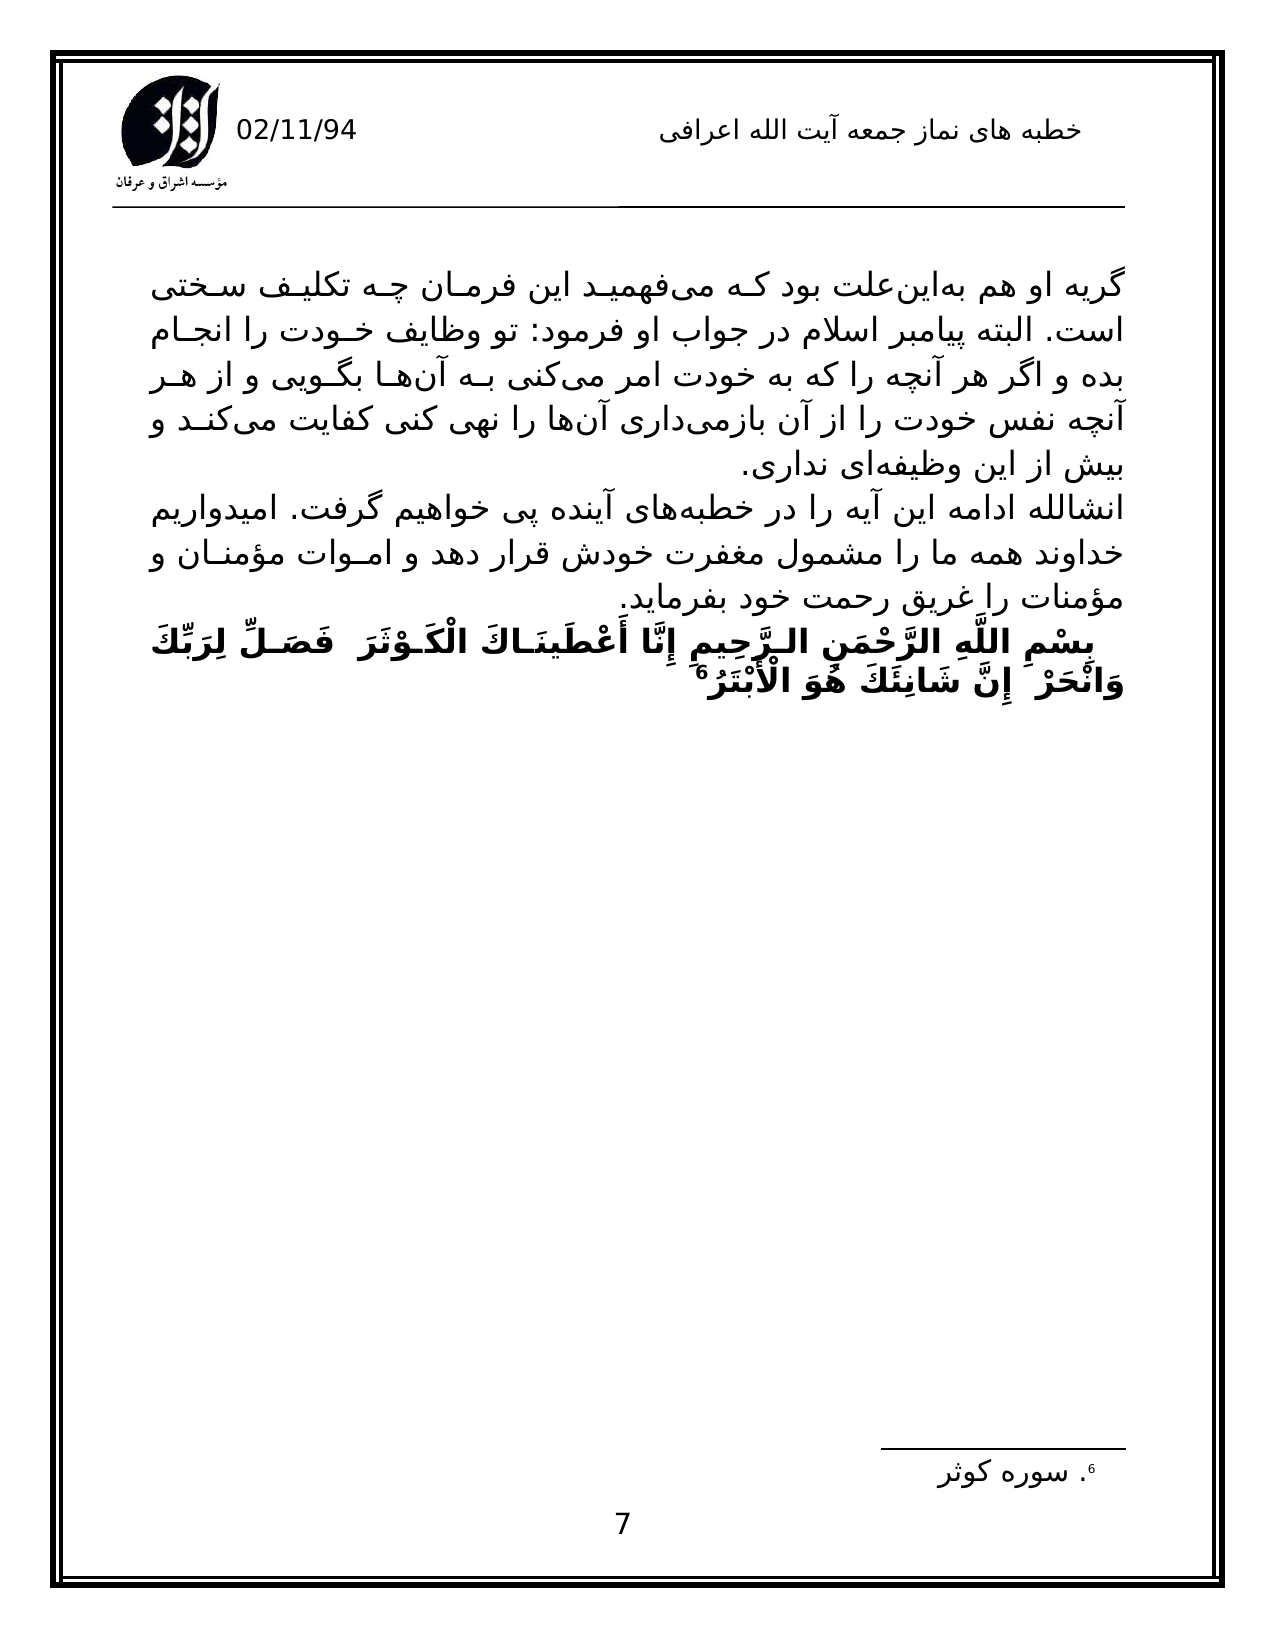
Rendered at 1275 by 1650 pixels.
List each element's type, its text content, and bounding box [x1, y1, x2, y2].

picture [112, 75, 228, 192]
text گریه او هم به‌این‌علت بود که می‌فهمید این فرمان چه تکلیف سختی است. البته پیامبر اسلام در جواب او فرمود: تو وظایف خودت را انجام بده و اگر هر آنچه را که به خودت امر می‌کنی به آن‌ها بگویی و از هر آنچه نفس خودت را از آن بازمی‌داری آن‌ها را نهی کنی کفایت می‌کند و بیش از این وظیفه‌ای نداری. [150, 266, 1125, 483]
text بِسْمِ اللَّهِ الرَّحْمَنِ الرَّحِيمِ إِنَّا أَعْطَينَاكَ الْكَوْثَرَ فَصَلِّ لِرَبِّكَ وَانْحَرْ إِنَّ شَانِئَكَ هُوَ الْأَبْتَرُ [150, 622, 1125, 700]
text انشالله ادامه این آیه را در خطبه‌های آینده پی خواهیم گرفت. امیدواریم خداوند همه ما را مشمول مغفرت خودش قرار دهد و اموات مؤمنان و مؤمنات را غریق رحمت خود بفرماید. [150, 489, 1125, 617]
